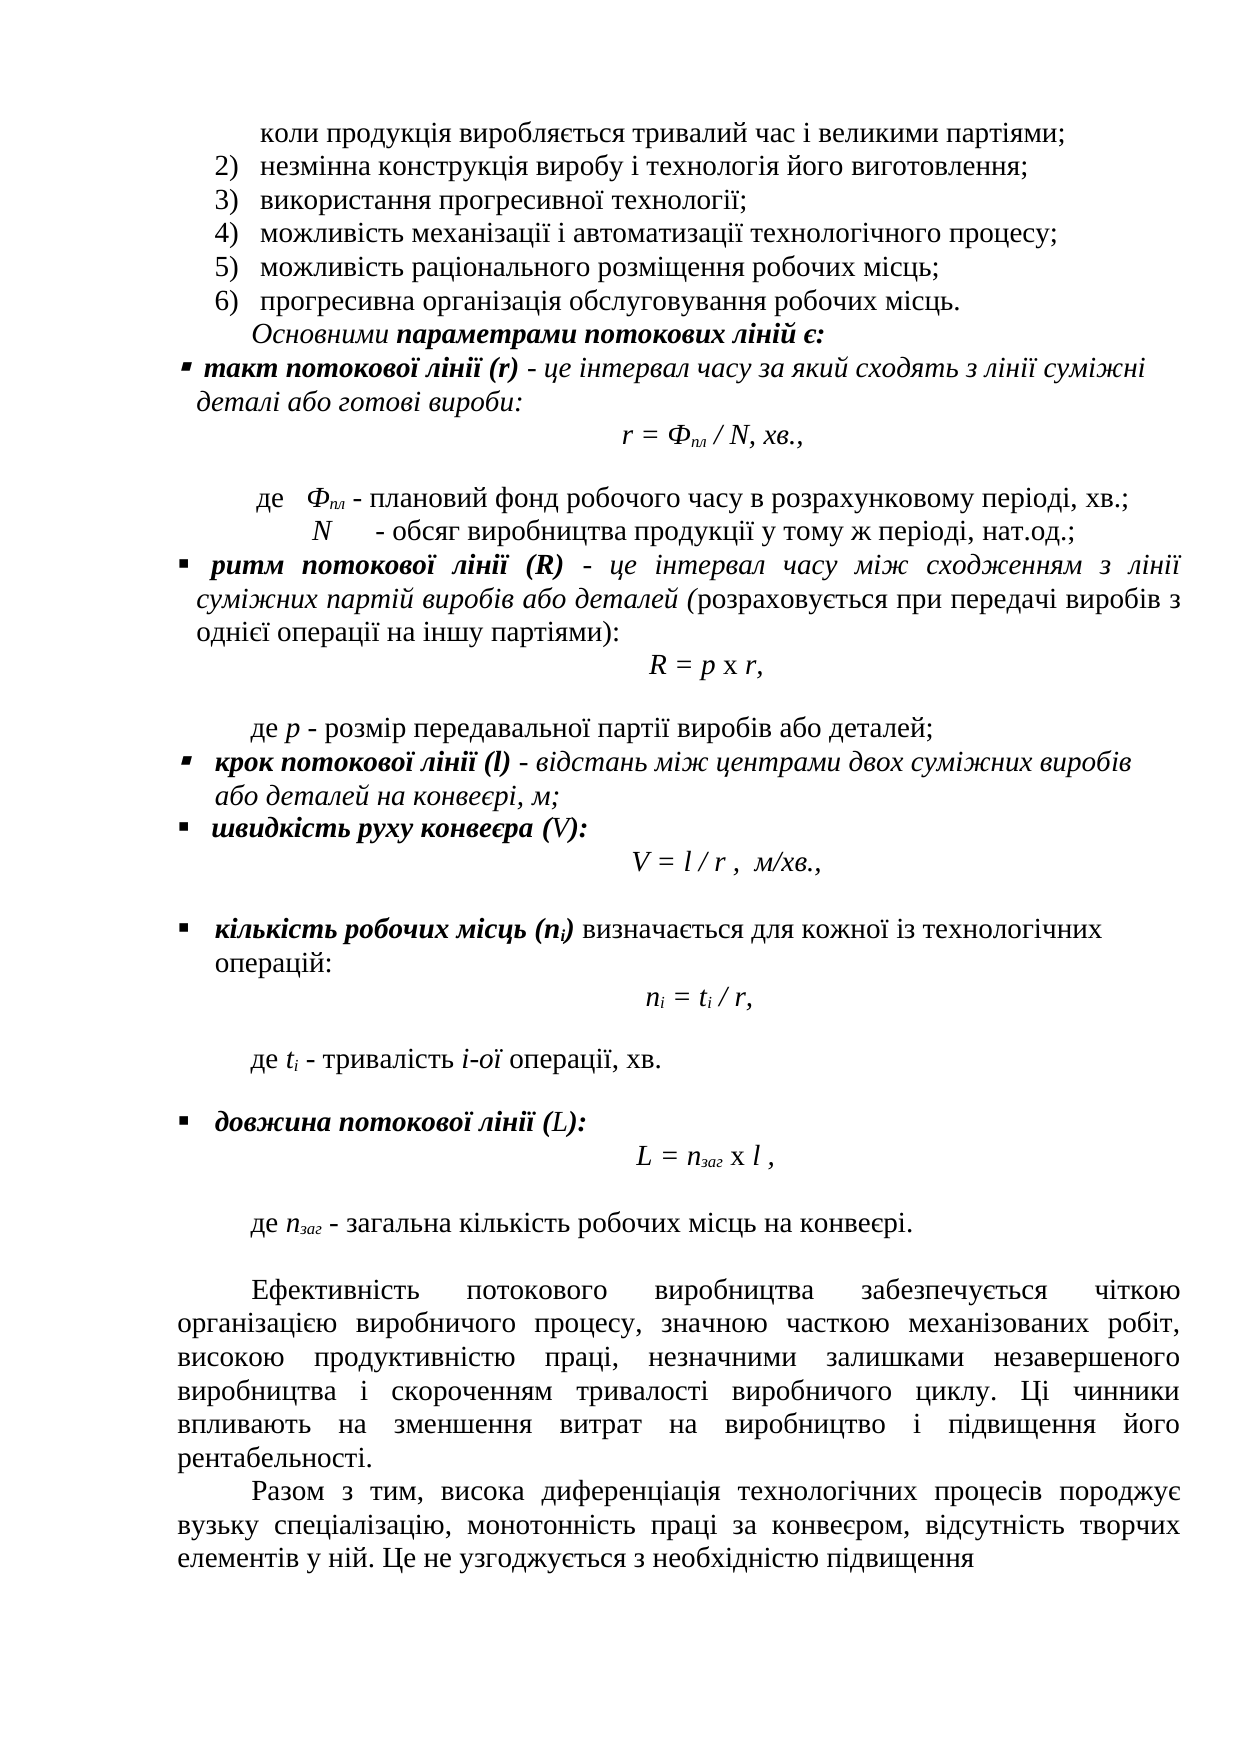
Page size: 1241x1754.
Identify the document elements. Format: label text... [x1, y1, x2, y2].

text ni = ti / r, [247, 979, 1151, 1012]
text Ефективність потокового виробництва забезпечується чіткою організацією виробничого процесу, значною часткою механізованих робіт, високою продуктивністю праці, незначними залишками незавершеного виробництва і скороченням тривалості виробничого циклу. Ці чинники впливають на зменшення витрат на виробництво і підвищення його рентабельності. [177, 1272, 1181, 1473]
list використання прогресивної технології; [214, 182, 1240, 216]
text де Фпл - плановий фонд робочого часу в розрахунковому періоді, хв.; [145, 480, 1240, 514]
text Разом з тим, висока диференціація технологічних процесів породжує вузьку спеціалізацію, монотонність праці за конвеєром, відсутність творчих елементів у ній. Це не узгоджується з необхідністю підвищення [177, 1473, 1181, 1574]
subtitle довжина потокової лінії (L): [177, 1104, 1240, 1138]
text L = nзаг х l , [247, 1138, 1164, 1171]
subtitle швидкість руху конвеєра (V): [177, 811, 1240, 844]
text де ti - тривалість і-ої операції, хв. [250, 1041, 1240, 1075]
text де nзаг - загальна кількість робочих місць на конвеєрі. [250, 1205, 1240, 1238]
text де p - розмір передавальної партії виробів або деталей; [250, 710, 1240, 743]
text R = p х r, [247, 648, 1165, 681]
list незмінна конструкція виробу і технологія його виготовлення; [214, 149, 1240, 182]
text коли продукція виробляється тривалий час і великими партіями; [260, 115, 1240, 149]
list такт потокової лінії (r) - це інтервал часу за який сходять з лінії суміжні деталі або готові вироби: [177, 351, 1181, 418]
list можливість раціонального розміщення робочих місць; [214, 250, 1240, 283]
list прогресивна організація обслуговування робочих місць. [214, 283, 1240, 317]
list крок потокової лінії (l) - відстань між центрами двох суміжних виробів або деталей на конвеєрі, м; [177, 744, 1181, 811]
list кількість робочих місць (ni) визначається для кожної із технологічних операцій: [177, 912, 1181, 979]
text N - обсяг виробництва продукції у тому ж періоді, нат.од.; [147, 514, 1240, 547]
text r = Фпл / N, хв., [247, 418, 1178, 451]
list ритм потокової лінії (R) - це інтервал часу між сходженням з лінії суміжних партій виробів або деталей (розраховується при передачі виробів з однієї операції на іншу партіями): [177, 547, 1181, 648]
text V = l / r , м/хв., [247, 844, 1206, 878]
list можливість механізації і автоматизації технологічного процесу; [214, 216, 1240, 249]
text Основними параметрами потокових ліній є: [251, 317, 1240, 351]
